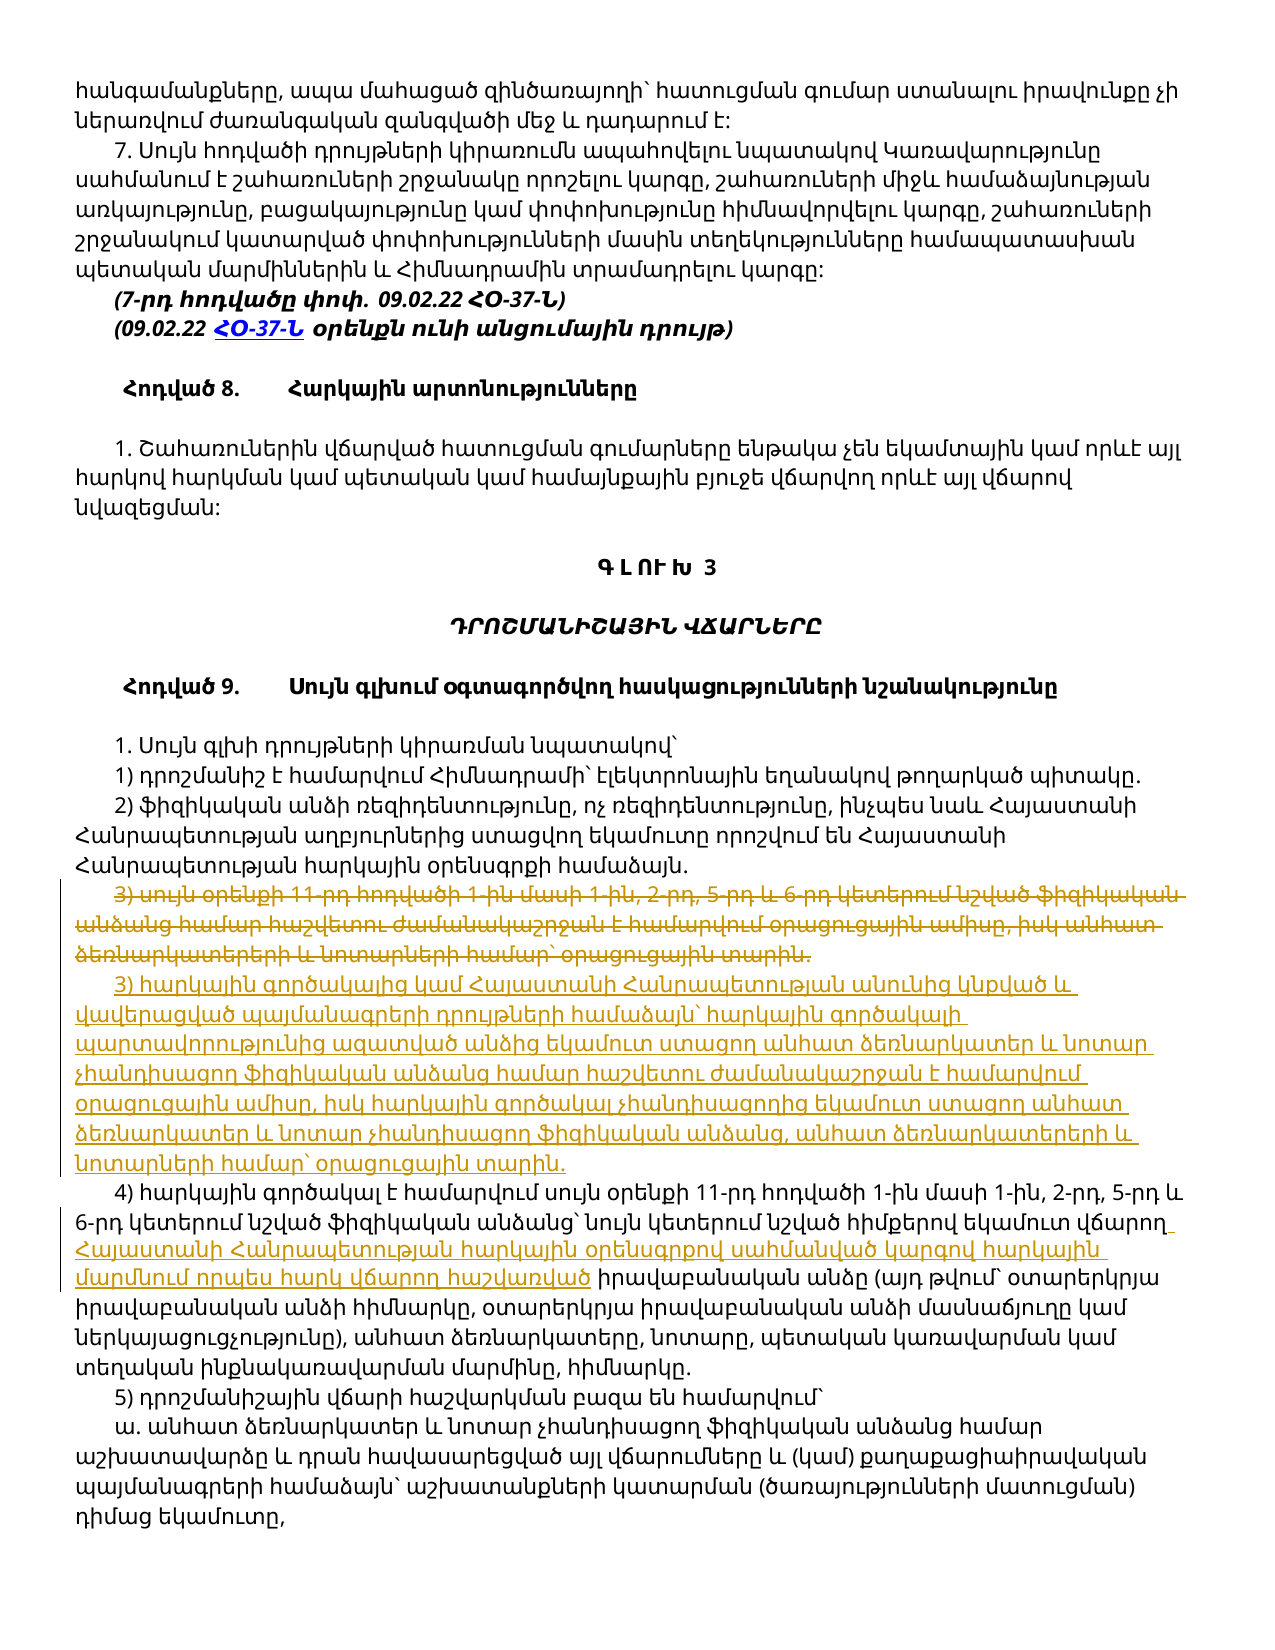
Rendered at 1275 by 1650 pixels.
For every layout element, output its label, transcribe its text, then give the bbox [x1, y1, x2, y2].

text ա. անհատ ձեռնարկատեր և նոտար չհանդիսացող ֆիզիկական անձանց համար աշխատավարձը և դրան հավասարեցված այլ վճարումները և (կամ) քաղաքացիաիրավական պայմանագրերի համաձայն` աշխատանքների կատարման (ծառայությունների մատուցման) դիմաց եկամուտը, [75, 1411, 1200, 1531]
text ԴՐՈՇՄԱՆԻՇԱՅԻՆ ՎՃԱՐՆԵՐԸ [75, 581, 1200, 641]
text Գ Լ ՈՒ Խ 3 [75, 552, 1200, 581]
text 4) հարկային գործակալ է համարվում սույն օրենքի 11-րդ հոդվածի 1-ին մասի 1-ին, 2-րդ, 5-րդ և 6-րդ կետերում նշված ֆիզիկական անձանց՝ նույն կետերում նշված հիմքերով եկամուտ վճարող իրավաբանական անձը (այդ թվում` օտարերկրյա իրավաբանական անձի հիմնարկը, օտարերկրյա իրավաբանական անձի մասնաճյուղը կամ ներկայացուցչությունը), անհատ ձեռնարկատերը, նոտարը, պետական կառավարման կամ տեղական ինքնակառավարման մարմինը, հիմնարկը. [75, 1177, 1200, 1382]
text (09.02.22 ՀՕ-37-Ն օրենքն ունի անցումային դրույթ) [75, 313, 1200, 343]
text 1) դրոշմանիշ է համարվում Հիմնադրամի՝ էլեկտրոնային եղանակով թողարկած պիտակը. [75, 760, 1200, 790]
text 7. Սույն հոդվածի դրույթների կիրառումն ապահովելու նպատակով Կառավարությունը սահմանում է շահառուների շրջանակը որոշելու կարգը, շահառուների միջև համաձայնության առկայությունը, բացակայությունը կամ փոփոխությունը հիմնավորվելու կարգը, շահառուների շրջանակում կատարված փոփոխությունների մասին տեղեկությունները համապատասխան պետական մարմիններին և Հիմնադրամին տրամադրելու կարգը: [75, 134, 1200, 283]
table_header Հոդված 8. [75, 373, 288, 403]
table_header Հոդված 9. [75, 671, 288, 701]
text 2) ֆիզիկական անձի ռեզիդենտությունը, ոչ ռեզիդենտությունը, ինչպես նաև Հայաստանի Հանրապետության աղբյուրներից ստացվող եկամուտը որոշվում են Հայաստանի Հանրապետության հարկային օրենսգրքի համաձայն. [75, 790, 1200, 879]
text 1. Սույն գլխի դրույթների կիրառման նպատակով՝ [75, 730, 1200, 760]
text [75, 75, 1200, 134]
table_header Հարկային արտոնությունները [288, 373, 1200, 403]
text 1. Շահառուներին վճարված հատուցման գումարները ենթակա չեն եկամտային կամ որևէ այլ հարկով հարկման կամ պետական կամ համայնքային բյուջե վճարվող որևէ այլ վճարով նվազեցման: [75, 432, 1200, 522]
text 5) դրոշմանիշային վճարի հաշվարկման բազա են համարվում` [75, 1382, 1200, 1411]
table_header Սույն գլխում օգտագործվող հասկացությունների նշանակությունը [288, 671, 1200, 701]
text (7-րդ հոդվածը փոփ. 09.02.22 ՀՕ-37-Ն) [75, 283, 1200, 313]
